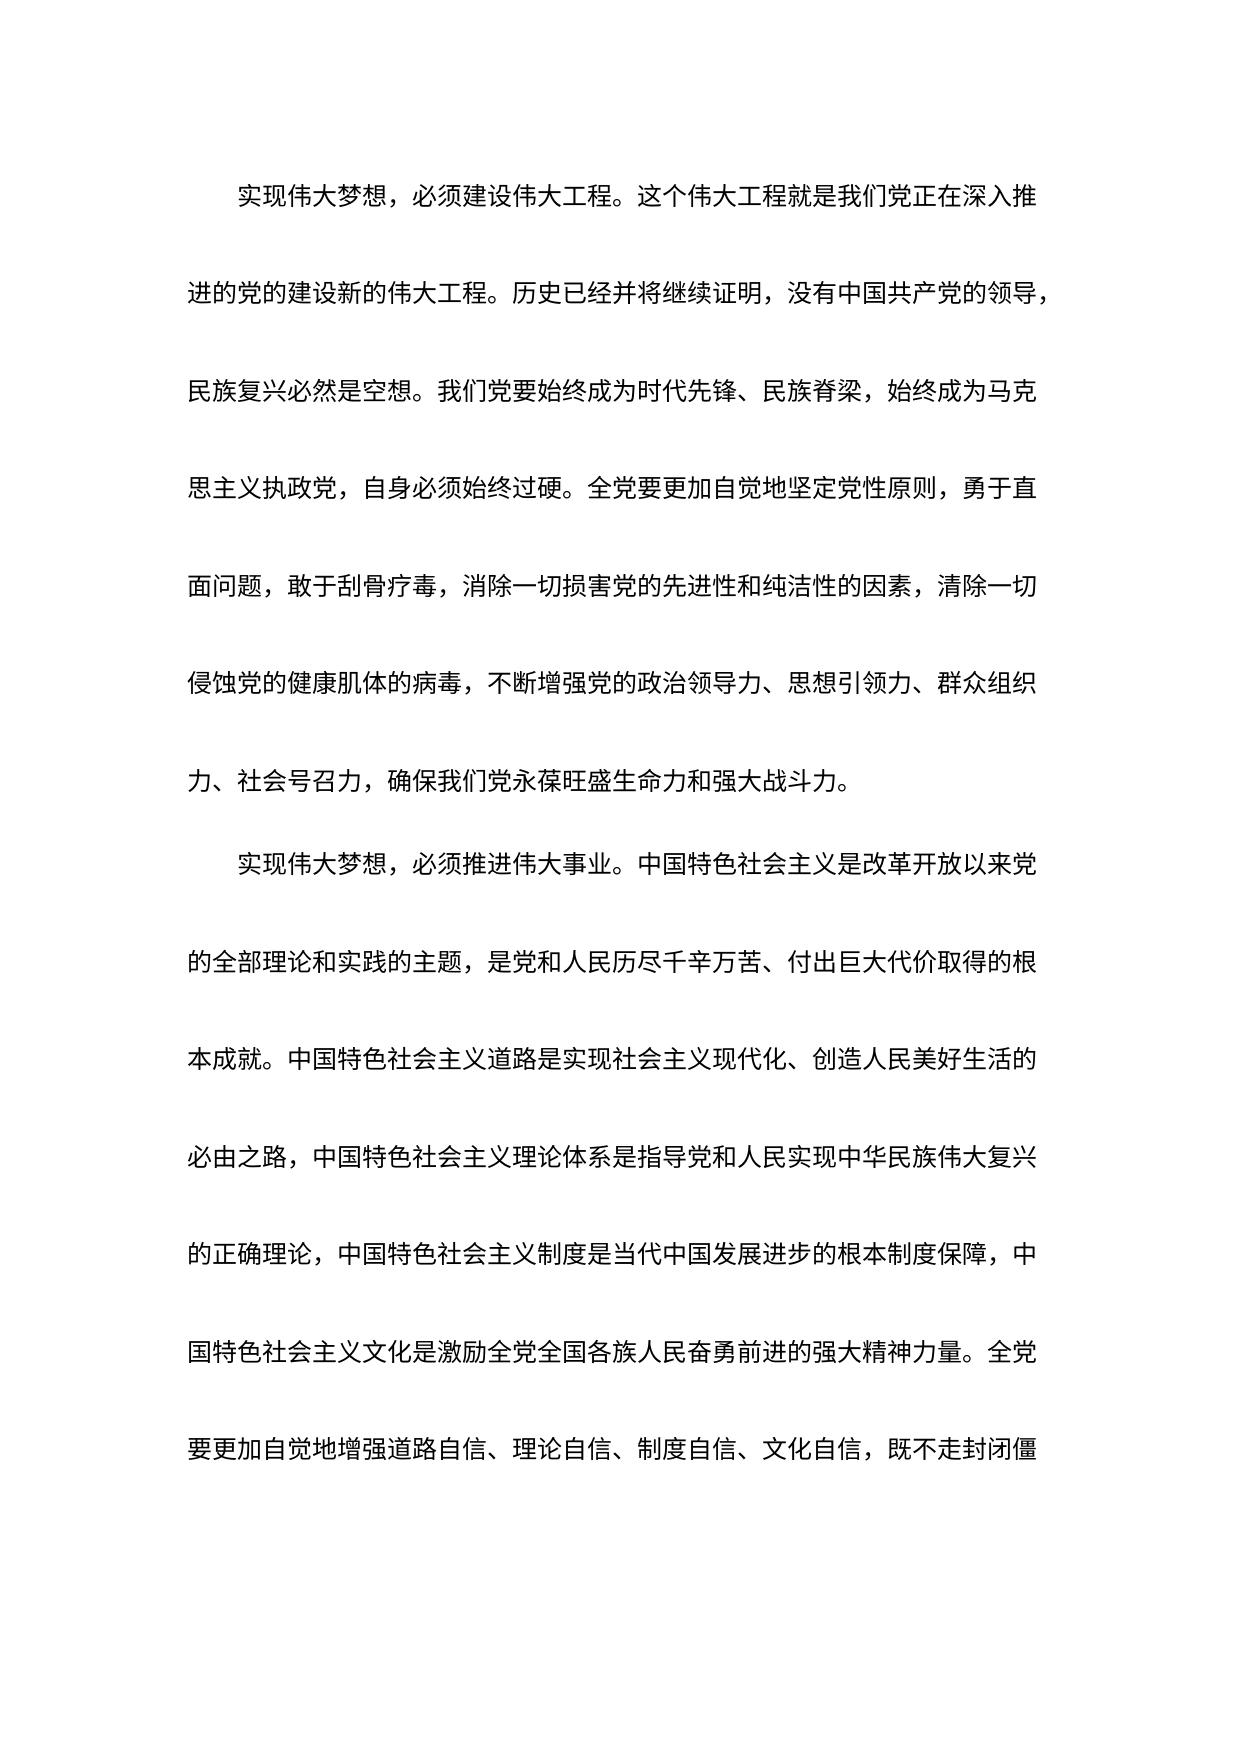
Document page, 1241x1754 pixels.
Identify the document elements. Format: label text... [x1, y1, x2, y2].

text 实现伟大梦想，必须建设伟大工程。这个伟大工程就是我们党正在深入推进的党的建设新的伟大工程。历史已经并将继续证明，没有中国共产党的领导，民族复兴必然是空想。我们党要始终成为时代先锋、民族脊梁，始终成为马克思主义执政党，自身必须始终过硬。全党要更加自觉地坚定党性原则，勇于直面问题，敢于刮骨疗毒，消除一切损害党的先进性和纯洁性的因素，清除一切侵蚀党的健康肌体的病毒，不断增强党的政治领导力、思想引领力、群众组织力、社会号召力，确保我们党永葆旺盛生命力和强大战斗力。 [187, 162, 1053, 812]
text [187, 830, 1053, 1480]
